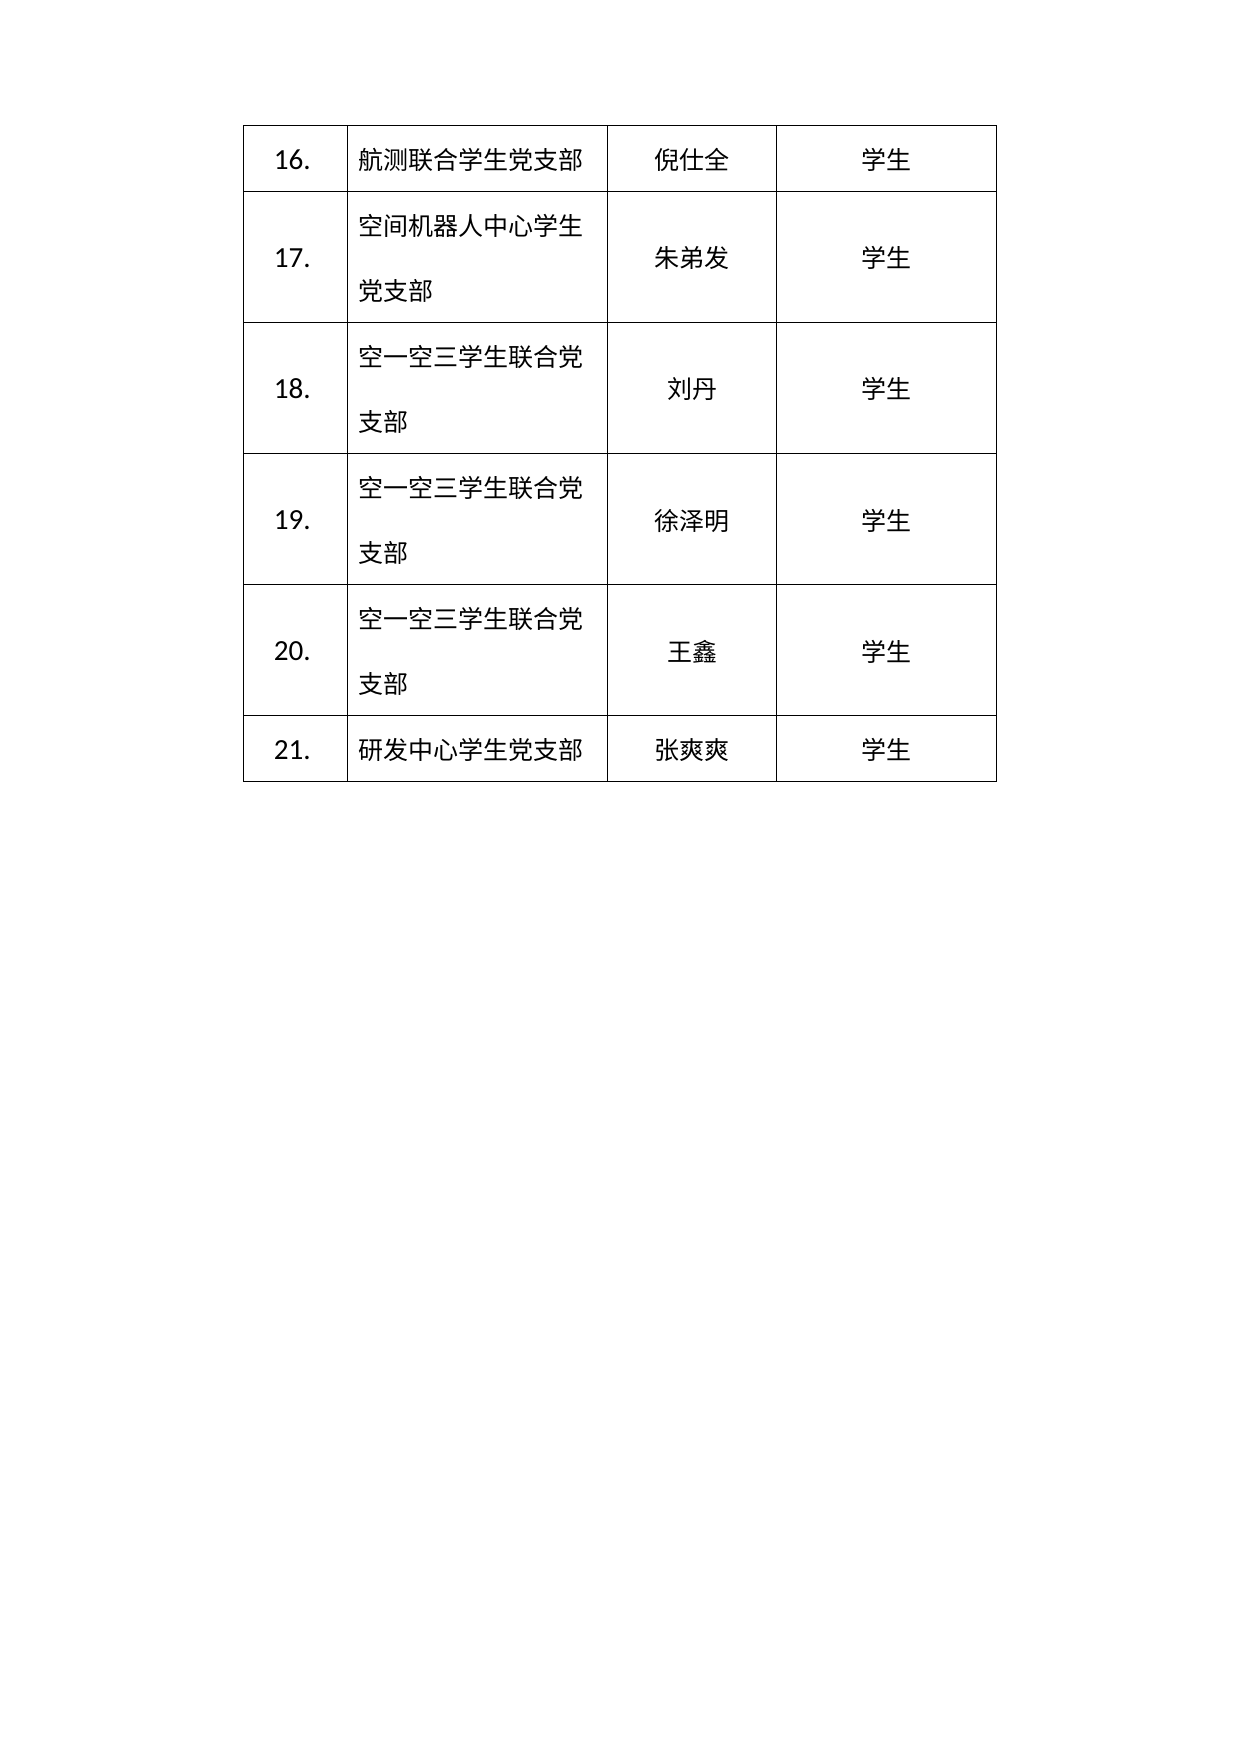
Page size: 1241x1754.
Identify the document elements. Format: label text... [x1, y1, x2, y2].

table_cell [244, 716, 347, 781]
table_cell 倪仕全 [608, 126, 776, 191]
table_cell 学生 [777, 454, 996, 584]
table_cell [244, 454, 347, 584]
table_cell 航测联合学生党支部 [348, 126, 607, 191]
table_cell [244, 192, 347, 322]
table_cell 空一空三学生联合党支部 [348, 454, 607, 584]
table_cell 朱弟发 [608, 192, 776, 322]
table_cell 学生 [777, 126, 996, 191]
table_cell 学生 [777, 192, 996, 322]
table_cell 学生 [777, 585, 996, 715]
table_cell 空一空三学生联合党支部 [348, 323, 607, 453]
table_cell 空一空三学生联合党支部 [348, 585, 607, 715]
table_cell [244, 126, 347, 191]
table_cell 学生 [777, 716, 996, 781]
table_cell 徐泽明 [608, 454, 776, 584]
table_cell 空间机器人中心学生党支部 [348, 192, 607, 322]
table_cell 张爽爽 [608, 716, 776, 781]
table_cell 王鑫 [608, 585, 776, 715]
table_cell 研发中心学生党支部 [348, 716, 607, 781]
table_cell 学生 [777, 323, 996, 453]
table_cell [244, 323, 347, 453]
table_cell [244, 585, 347, 715]
table_cell 刘丹 [608, 323, 776, 453]
